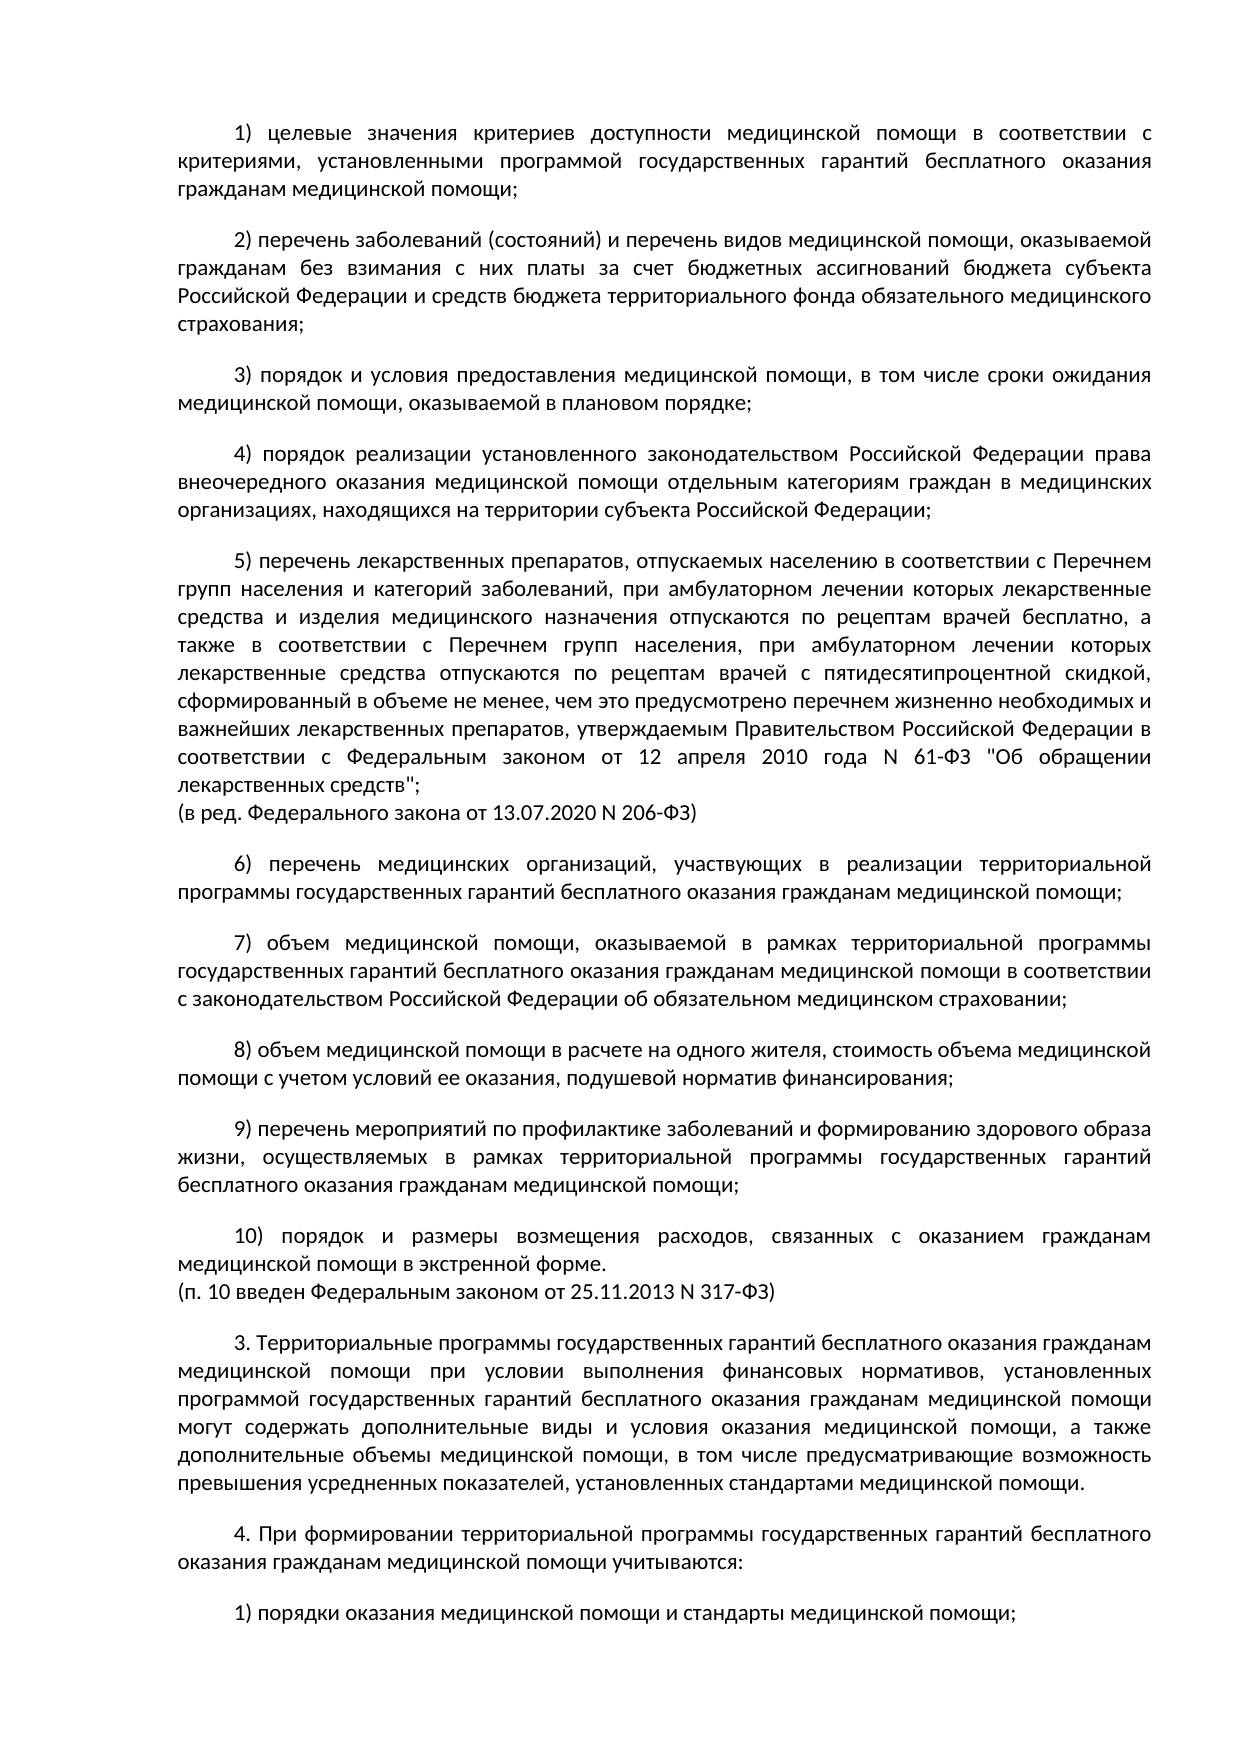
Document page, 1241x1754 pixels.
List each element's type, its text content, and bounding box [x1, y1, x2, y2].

text 1) порядки оказания медицинской помощи и стандарты медицинской помощи; [177, 1598, 1152, 1626]
text (в ред. Федерального закона от 13.07.2020 N 206-ФЗ) [177, 798, 1152, 826]
text 1) целевые значения критериев доступности медицинской помощи в соответствии с критериями, установленными программой государственных гарантий бесплатного оказания гражданам медицинской помощи; [177, 118, 1152, 202]
text 8) объем медицинской помощи в расчете на одного жителя, стоимость объема медицинской помощи с учетом условий ее оказания, подушевой норматив финансирования; [177, 1035, 1152, 1091]
text 4. При формировании территориальной программы государственных гарантий бесплатного оказания гражданам медицинской помощи учитываются: [177, 1519, 1152, 1575]
text (п. 10 введен Федеральным законом от 25.11.2013 N 317-ФЗ) [177, 1277, 1152, 1305]
text 2) перечень заболеваний (состояний) и перечень видов медицинской помощи, оказываемой гражданам без взимания с них платы за счет бюджетных ассигнований бюджета субъекта Российской Федерации и средств бюджета территориального фонда обязательного медицинского страхования; [177, 225, 1152, 337]
text 3. Территориальные программы государственных гарантий бесплатного оказания гражданам медицинской помощи при условии выполнения финансовых нормативов, установленных программой государственных гарантий бесплатного оказания гражданам медицинской помощи могут содержать дополнительные виды и условия оказания медицинской помощи, а также дополнительные объемы медицинской помощи, в том числе предусматривающие возможность превышения усредненных показателей, установленных стандартами медицинской помощи. [177, 1328, 1152, 1496]
text 10) порядок и размеры возмещения расходов, связанных с оказанием гражданам медицинской помощи в экстренной форме. [177, 1221, 1152, 1277]
text 7) объем медицинской помощи, оказываемой в рамках территориальной программы государственных гарантий бесплатного оказания гражданам медицинской помощи в соответствии с законодательством Российской Федерации об обязательном медицинском страховании; [177, 928, 1152, 1012]
text 5) перечень лекарственных препаратов, отпускаемых населению в соответствии с Перечнем групп населения и категорий заболеваний, при амбулаторном лечении которых лекарственные средства и изделия медицинского назначения отпускаются по рецептам врачей бесплатно, а также в соответствии с Перечнем групп населения, при амбулаторном лечении которых лекарственные средства отпускаются по рецептам врачей с пятидесятипроцентной скидкой, сформированный в объеме не менее, чем это предусмотрено перечнем жизненно необходимых и важнейших лекарственных препаратов, утверждаемым Правительством Российской Федерации в соответствии с Федеральным законом от 12 апреля 2010 года N 61-ФЗ "Об обращении лекарственных средств"; [177, 546, 1152, 798]
text 9) перечень мероприятий по профилактике заболеваний и формированию здорового образа жизни, осуществляемых в рамках территориальной программы государственных гарантий бесплатного оказания гражданам медицинской помощи; [177, 1114, 1152, 1198]
text 6) перечень медицинских организаций, участвующих в реализации территориальной программы государственных гарантий бесплатного оказания гражданам медицинской помощи; [177, 849, 1152, 905]
text 3) порядок и условия предоставления медицинской помощи, в том числе сроки ожидания медицинской помощи, оказываемой в плановом порядке; [177, 360, 1152, 416]
text 4) порядок реализации установленного законодательством Российской Федерации права внеочередного оказания медицинской помощи отдельным категориям граждан в медицинских организациях, находящихся на территории субъекта Российской Федерации; [177, 439, 1152, 523]
